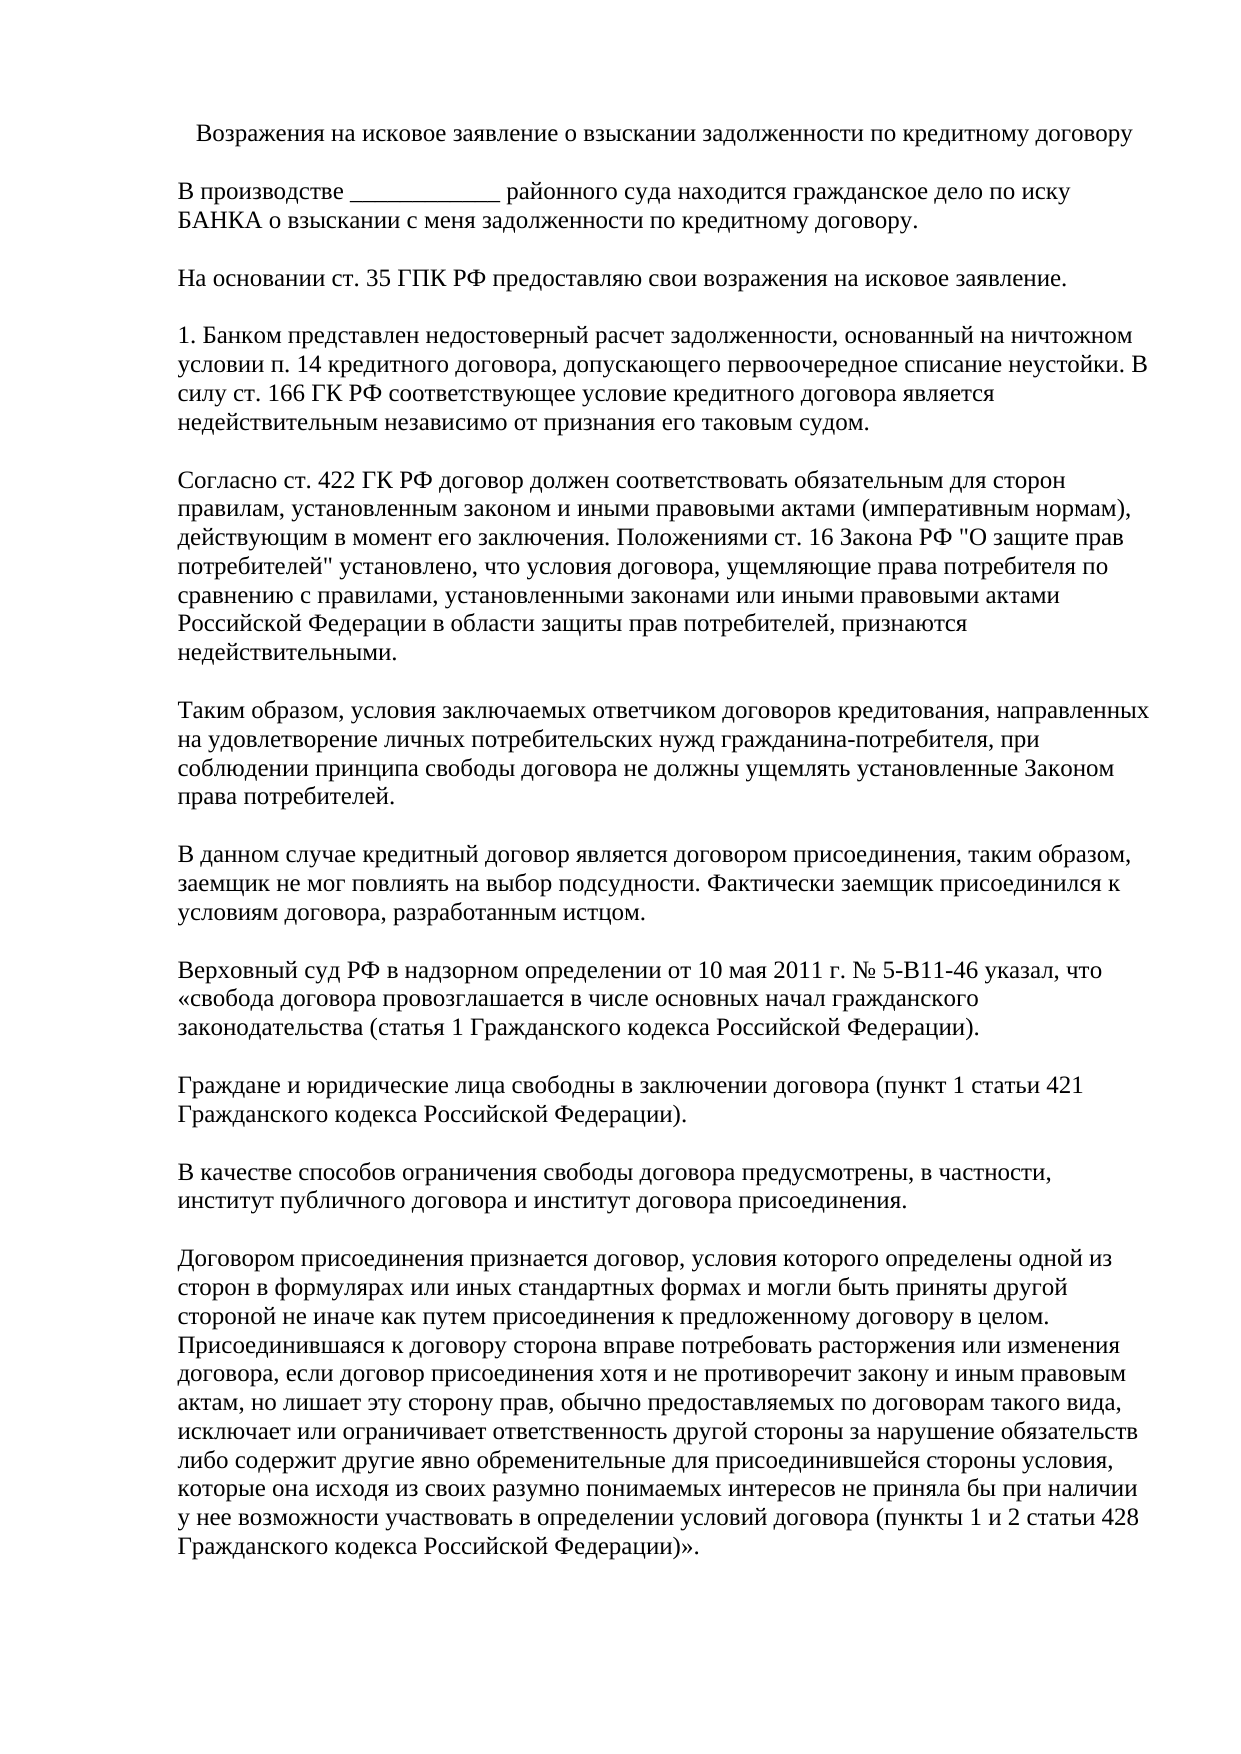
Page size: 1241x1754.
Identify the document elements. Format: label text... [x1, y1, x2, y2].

text На основании ст. 35 ГПК РФ предоставляю свои возражения на исковое заявление. [177, 263, 1152, 291]
text Верховный суд РФ в надзорном определении от 10 мая 2011 г. № 5-В11-46 указал, что «свобода договора провозглашается в числе основных начал гражданского законодательства (статья 1 Гражданского кодекса Российской Федерации). [177, 955, 1152, 1041]
text 1. Банком представлен недостоверный расчет задолженности, основанный на ничтожном условии п. 14 кредитного договора, допускающего первоочередное списание неустойки. В силу ст. 166 ГК РФ соответствующее условие кредитного договора является недействительным независимо от признания его таковым судом. [177, 321, 1152, 436]
text Согласно ст. 422 ГК РФ договор должен соответствовать обязательным для сторон правилам, установленным законом и иными правовыми актами (императивным нормам), действующим в момент его заключения. Положениями ст. 16 Закона РФ "О защите прав потребителей" установлено, что условия договора, ущемляющие права потребителя по сравнению с правилами, установленными законами или иными правовыми актами Российской Федерации в области защиты прав потребителей, признаются недействительными. [177, 465, 1152, 666]
text В данном случае кредитный договор является договором присоединения, таким образом, заемщик не мог повлиять на выбор подсудности. Фактически заемщик присоединился к условиям договора, разработанным истцом. [177, 839, 1152, 926]
text Граждане и юридические лица свободны в заключении договора (пункт 1 статьи 421 Гражданского кодекса Российской Федерации). [177, 1070, 1152, 1128]
text В производстве ____________ районного суда находится гражданское дело по иску БАНКА о взыскании с меня задолженности по кредитному договору. [177, 176, 1152, 233]
text Возражения на исковое заявление о взыскании задолженности по кредитному договору [177, 118, 1152, 147]
text Таким образом, условия заключаемых ответчиком договоров кредитования, направленных на удовлетворение личных потребительских нужд гражданина-потребителя, при соблюдении принципа свободы договора не должны ущемлять установленные Законом права потребителей. [177, 695, 1152, 810]
text В качестве способов ограничения свободы договора предусмотрены, в частности, институт публичного договора и институт договора присоединения. [177, 1157, 1152, 1214]
text Договором присоединения признается договор, условия которого определены одной из сторон в формулярах или иных стандартных формах и могли быть приняты другой стороной не иначе как путем присоединения к предложенному договору в целом. Присоединившаяся к договору сторона вправе потребовать расторжения или изменения договора, если договор присоединения хотя и не противоречит закону и иным правовым актам, но лишает эту сторону прав, обычно предоставляемых по договорам такого вида, исключает или ограничивает ответственность другой стороны за нарушение обязательств либо содержит другие явно обременительные для присоединившейся стороны условия, которые она исходя из своих разумно понимаемых интересов не приняла бы при наличии у нее возможности участвовать в определении условий договора (пункты 1 и 2 статьи 428 Гражданского кодекса Российской Федерации)». [177, 1243, 1152, 1560]
